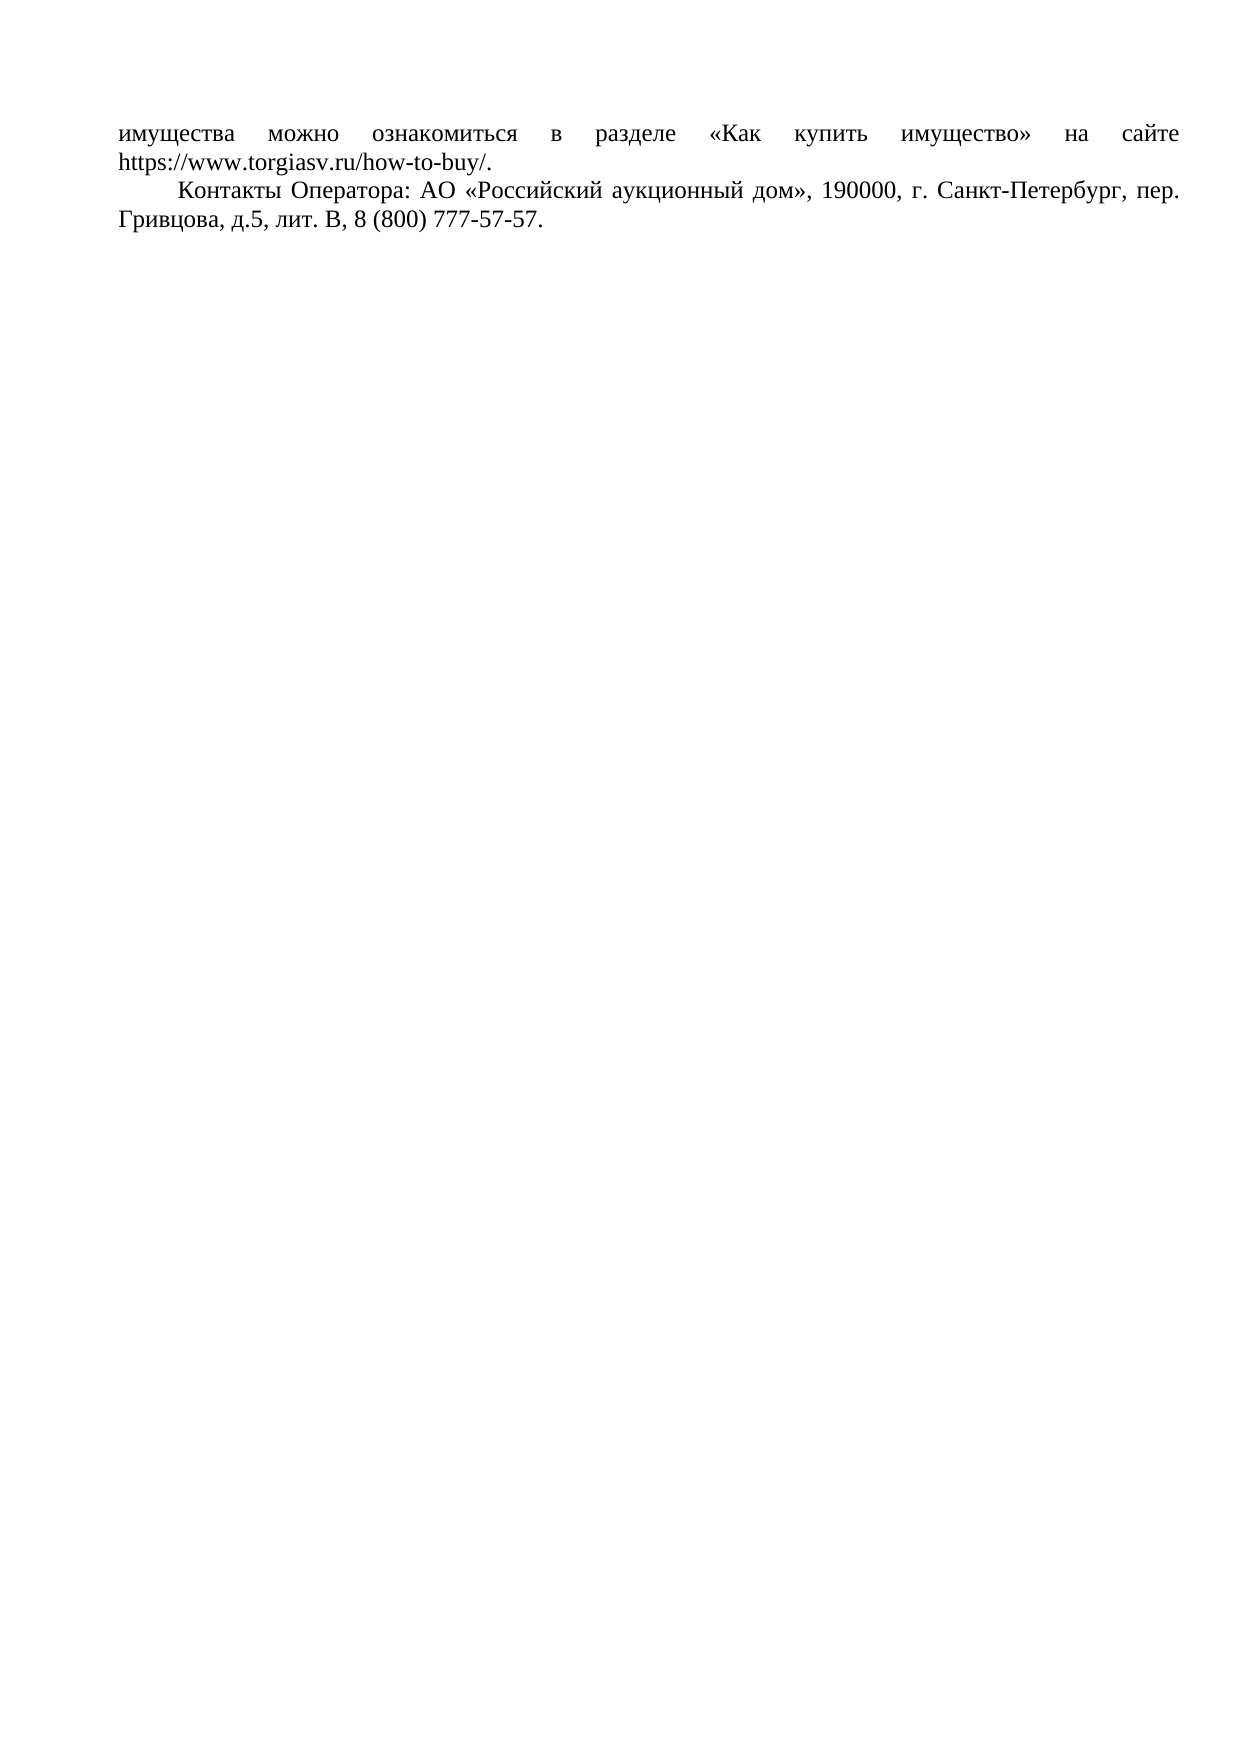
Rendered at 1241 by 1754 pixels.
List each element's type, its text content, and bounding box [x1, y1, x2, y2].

text Контакты Оператора: АО «Российский аукционный дом», 190000, г. Санкт-Петербург, пер. Гривцова, д.5, лит. В, 8 (800) 777-57-57. [118, 176, 1181, 233]
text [118, 118, 1181, 176]
